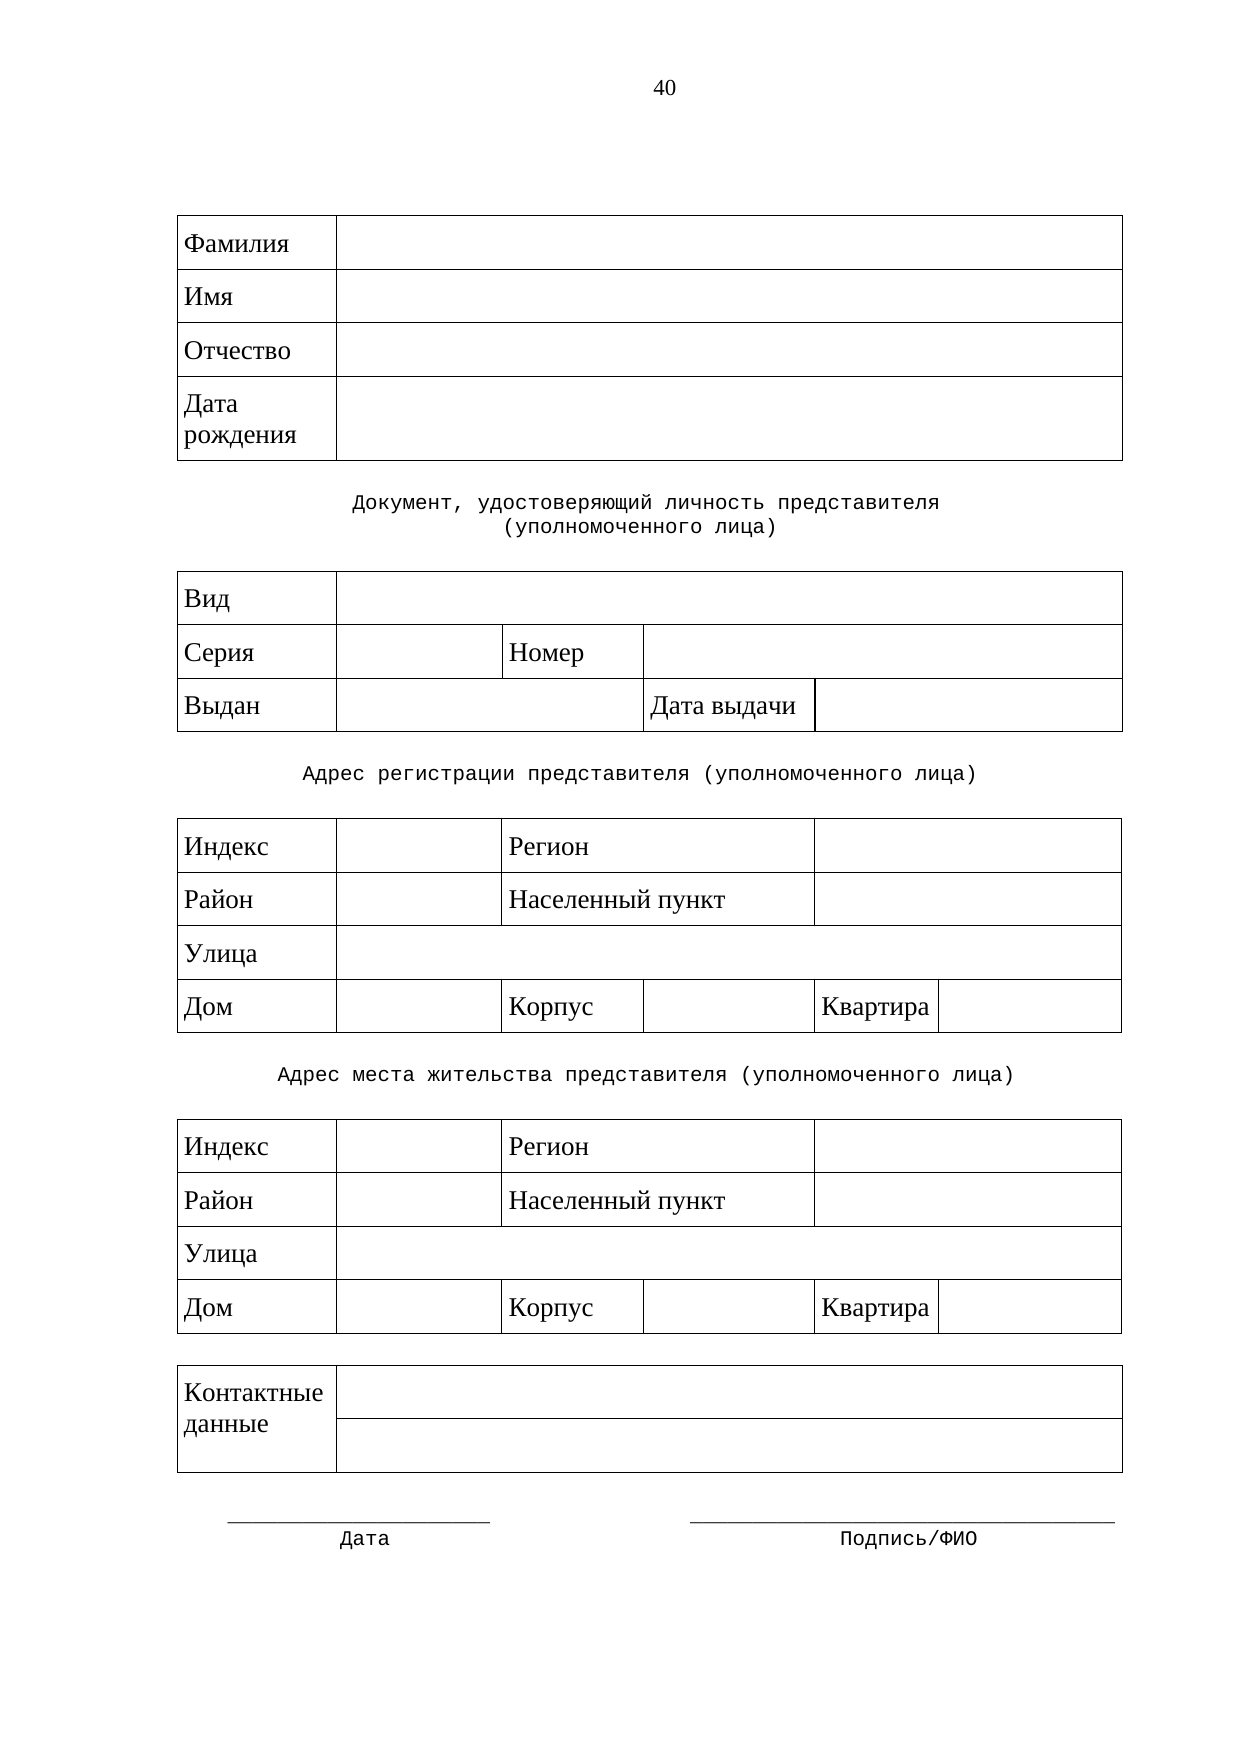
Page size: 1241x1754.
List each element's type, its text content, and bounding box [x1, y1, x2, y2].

table_cell Дата выдачи [644, 679, 814, 731]
table_cell Населенный пункт [502, 1173, 814, 1226]
table_cell [337, 873, 501, 925]
table_header Контактные данные [178, 1366, 336, 1472]
table_cell [337, 625, 502, 678]
table_header Вид [178, 572, 336, 624]
table_cell Улица [178, 1227, 336, 1279]
table_cell [337, 679, 643, 731]
table_header Индекс [178, 819, 336, 872]
table_header Фамилия [178, 216, 336, 269]
table_header [337, 819, 501, 872]
table_cell [644, 980, 814, 1032]
table_cell Квартира [815, 1280, 938, 1333]
table_cell [337, 270, 1122, 322]
table_cell Отчество [178, 323, 336, 376]
table_header [337, 572, 1122, 624]
subtitle Адрес регистрации представителя (уполномоченного лица) [177, 763, 1152, 787]
table_cell [939, 980, 1121, 1032]
table_header [815, 819, 1121, 872]
table_cell Населенный пункт [502, 873, 814, 925]
subtitle _____________________ __________________________________ [177, 1504, 1152, 1527]
table_cell Выдан [178, 679, 336, 731]
table_cell [337, 1173, 501, 1226]
subtitle (уполномоченного лица) [177, 516, 1152, 540]
table_cell Серия [178, 625, 336, 678]
table_cell [337, 1419, 1122, 1472]
table_header [815, 1120, 1121, 1172]
table_header Регион [502, 819, 814, 872]
table_cell Имя [178, 270, 336, 322]
table_cell [816, 679, 1122, 731]
table_cell [815, 1173, 1121, 1226]
table_cell [337, 926, 1121, 978]
table_cell Корпус [502, 1280, 643, 1333]
table_cell Район [178, 873, 336, 925]
table_header [337, 1366, 1122, 1418]
table_header [337, 1120, 501, 1172]
table_cell [337, 377, 1122, 460]
table_cell Дата рождения [178, 377, 336, 460]
table_cell Район [178, 1173, 336, 1226]
subtitle Документ, удостоверяющий личность представителя [177, 492, 1152, 516]
table_cell Дом [178, 1280, 336, 1333]
table_cell [337, 323, 1122, 376]
table_cell [337, 980, 501, 1032]
table_cell Улица [178, 926, 336, 978]
table_cell Корпус [502, 980, 643, 1032]
table_cell [644, 625, 1122, 678]
table_header Регион [502, 1120, 814, 1172]
table_header Индекс [178, 1120, 336, 1172]
table_cell Номер [503, 625, 643, 678]
subtitle Адрес места жительства представителя (уполномоченного лица) [177, 1064, 1152, 1088]
subtitle Дата Подпись/ФИО [177, 1527, 1152, 1551]
table_header [337, 216, 1122, 269]
table_cell [644, 1280, 814, 1333]
table_cell [337, 1280, 501, 1333]
table_cell Дом [178, 980, 336, 1032]
table_cell Квартира [815, 980, 938, 1032]
table_cell [939, 1280, 1121, 1333]
table_cell [815, 873, 1121, 925]
table_cell [337, 1227, 1121, 1279]
